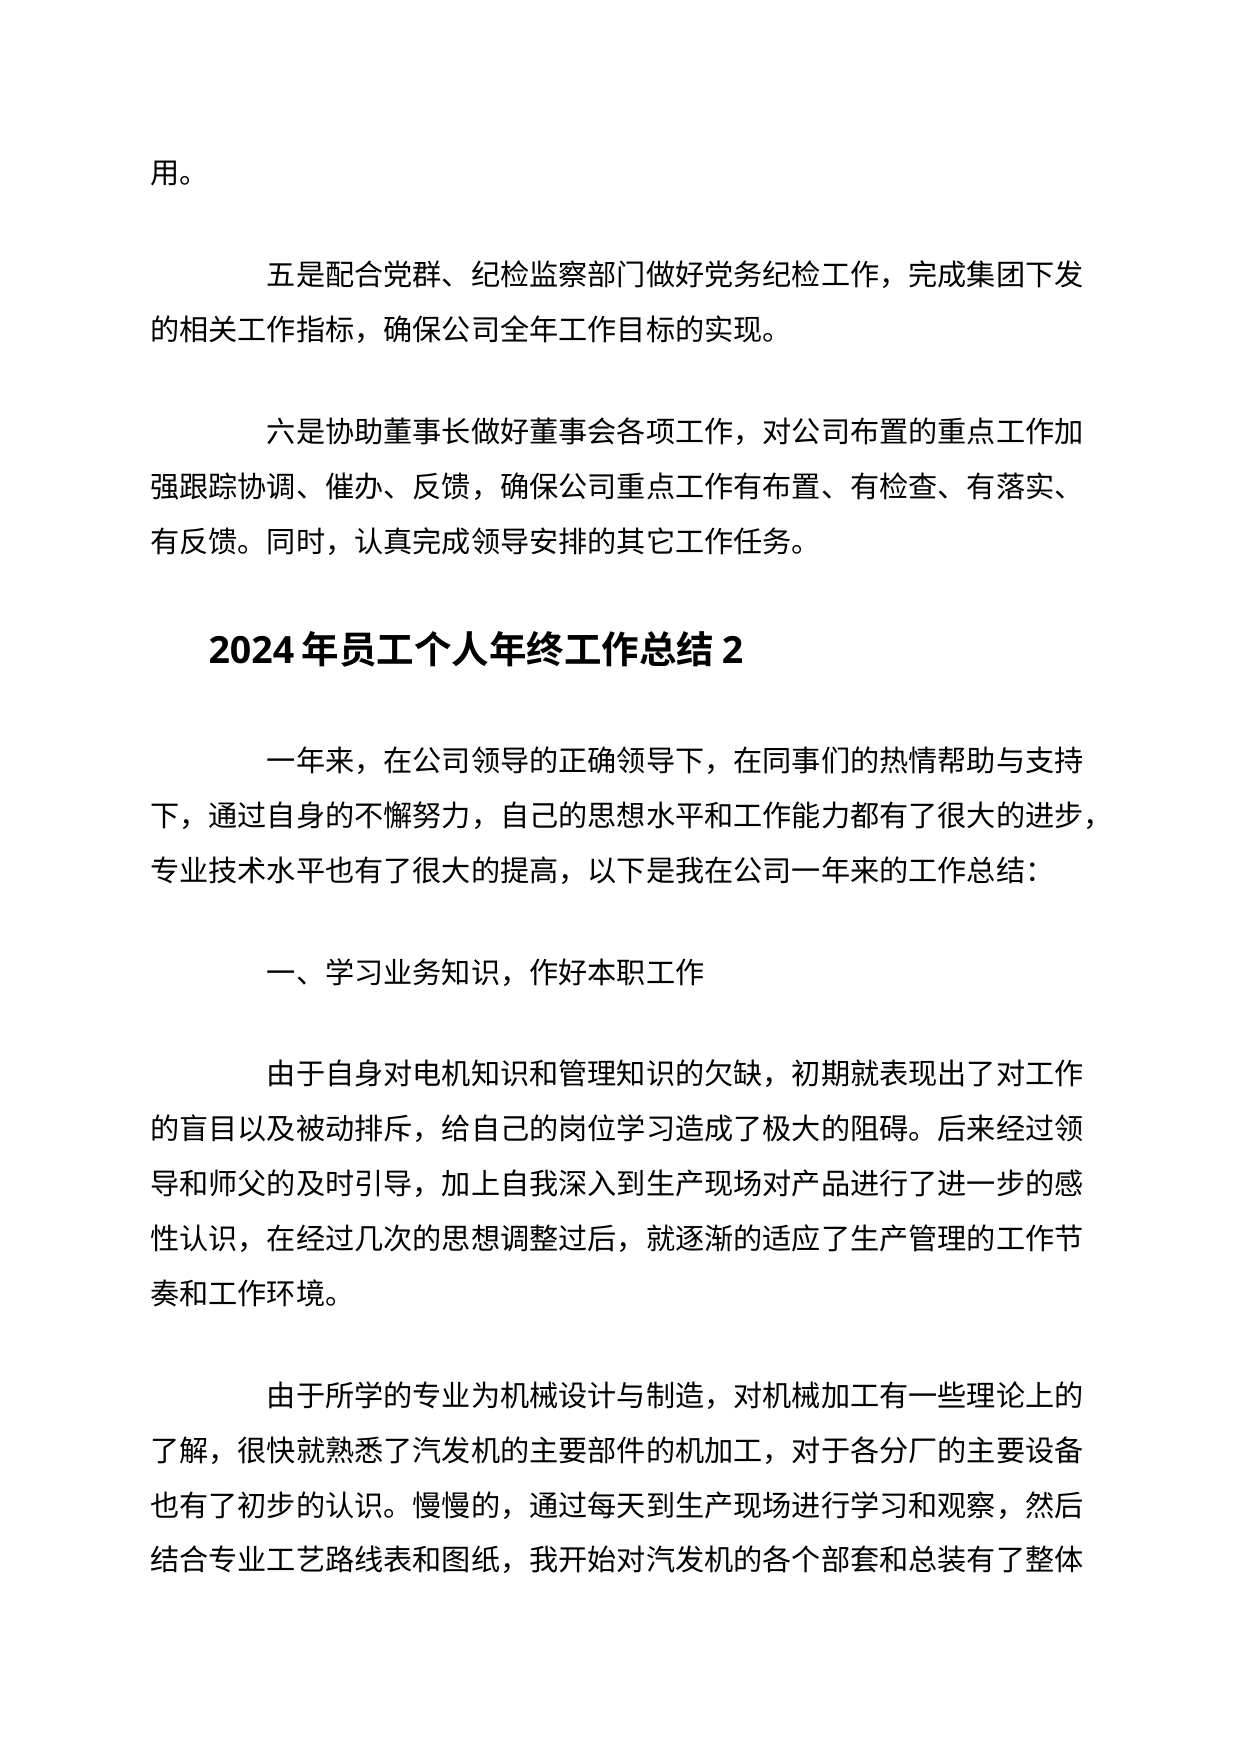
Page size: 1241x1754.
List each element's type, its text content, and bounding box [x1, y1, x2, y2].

text 六是协助董事长做好董事会各项工作，对公司布置的重点工作加强跟踪协调、催办、反馈，确保公司重点工作有布置、有检查、有落实、有反馈。同时，认真完成领导安排的其它工作任务。 [150, 408, 1090, 561]
text 由于自身对电机知识和管理知识的欠缺，初期就表现出了对工作的盲目以及被动排斥，给自己的岗位学习造成了极大的阻碍。后来经过领导和师父的及时引导，加上自我深入到生产现场对产品进行了进一步的感性认识，在经过几次的思想调整过后，就逐渐的适应了生产管理的工作节奏和工作环境。 [150, 1051, 1090, 1313]
text 一、学习业务知识，作好本职工作 [150, 949, 1090, 991]
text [150, 1372, 1090, 1579]
text 一年来，在公司领导的正确领导下，在同事们的热情帮助与支持下，通过自身的不懈努力，自己的思想水平和工作能力都有了很大的进步，专业技术水平也有了很大的提高，以下是我在公司一年来的工作总结： [150, 738, 1090, 890]
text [150, 150, 1090, 192]
text 2024年员工个人年终工作总结2 [150, 620, 1090, 674]
text 五是配合党群、纪检监察部门做好党务纪检工作，完成集团下发的相关工作指标，确保公司全年工作目标的实现。 [150, 252, 1090, 349]
